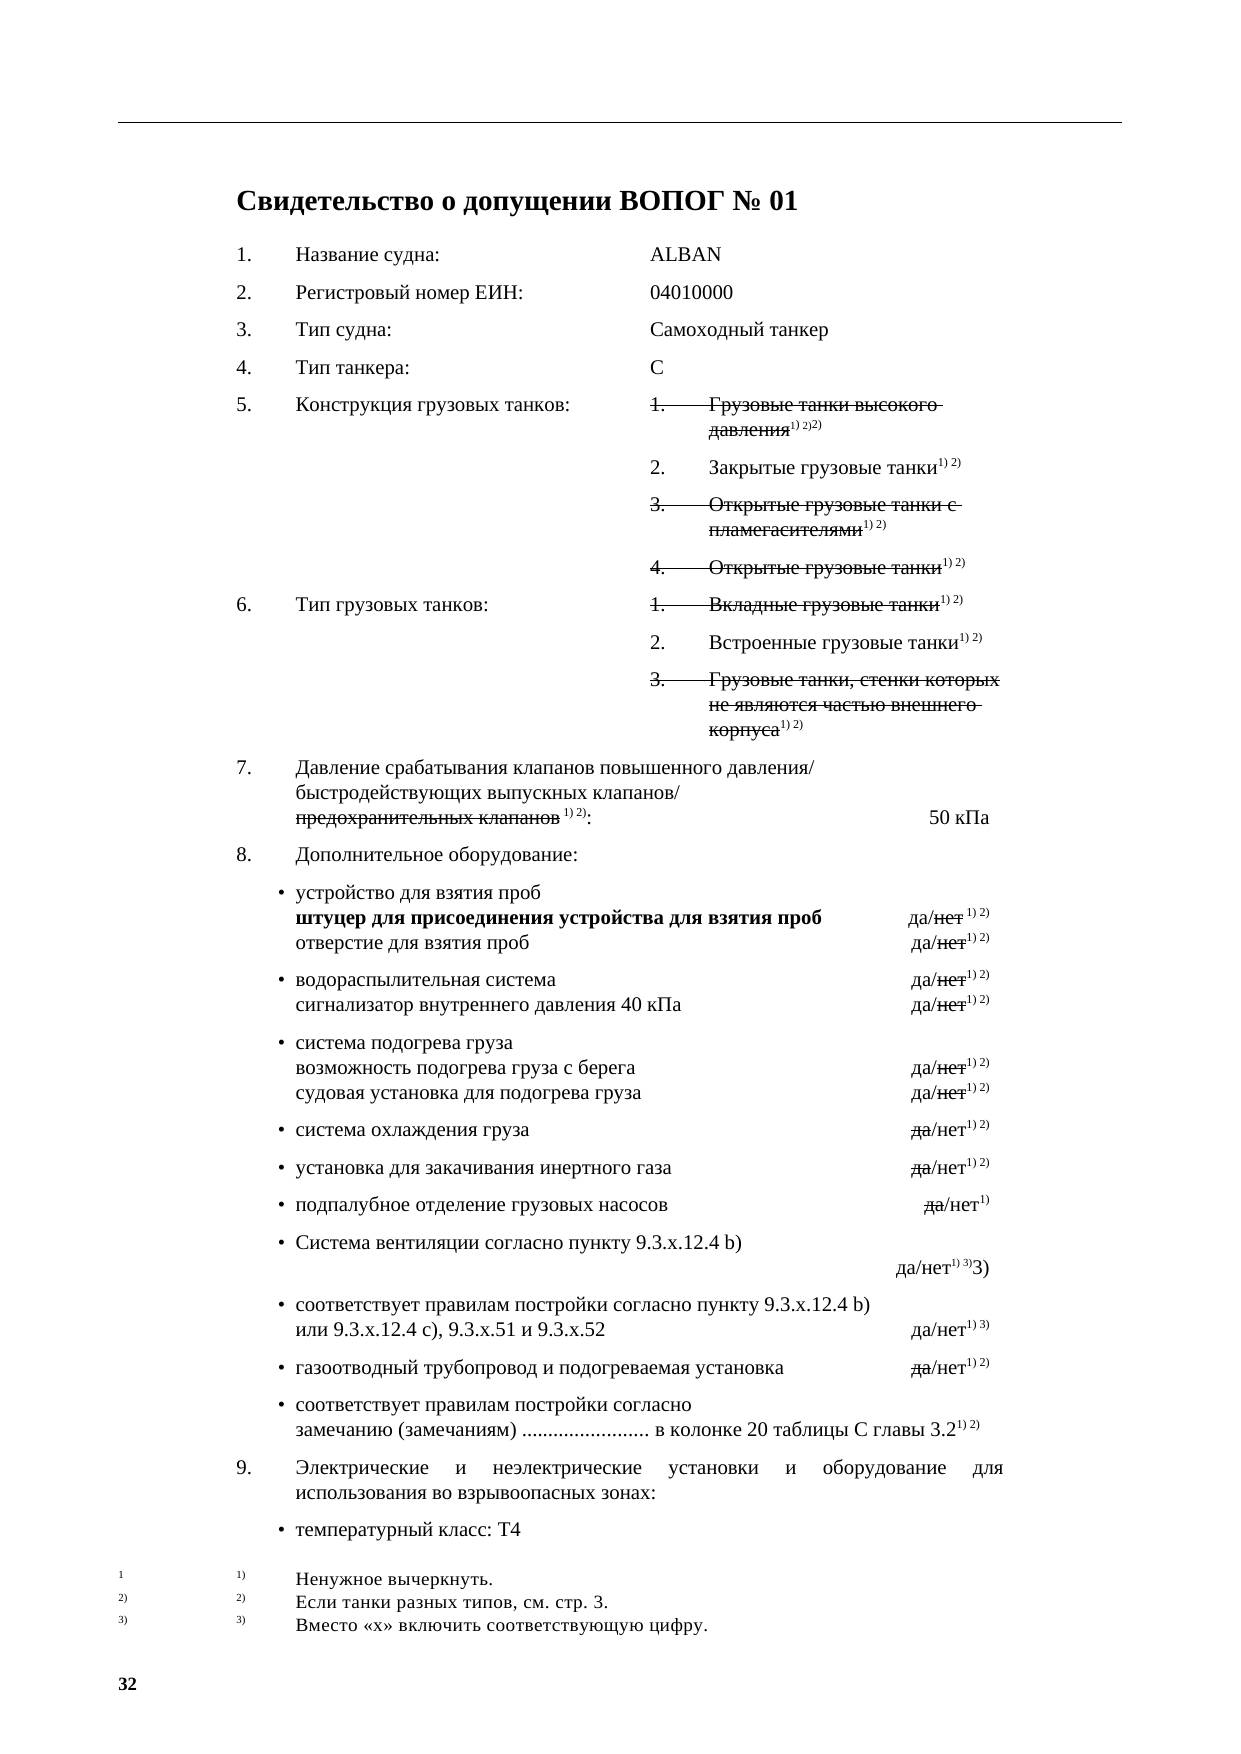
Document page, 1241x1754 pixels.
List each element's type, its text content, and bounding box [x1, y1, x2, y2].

text 7. Давление срабатывания клапанов повышенного давления/ быстродействующих выпускных клапанов/ предохранительных клапанов 1) 2): 50 кПа [236, 754, 1004, 829]
text 5. Конструкция грузовых танков: 1. Грузовые танки высокого давления) 2) [236, 391, 1004, 441]
text установка для закачивания инертного газа да/нет1) 2) [278, 1154, 1122, 1179]
text 8. Дополнительное оборудование: [118, 841, 1004, 866]
text система охлаждения груза да/нет1) 2) [278, 1116, 1122, 1141]
text соответствует правилам постройки согласно пункту 9.3.x.12.4 b) или 9.3.x.12.4 c), 9.3.x.51 и 9.3.x.52 да/нет1) 3) [278, 1291, 1122, 1341]
text 4. Открытые грузовые танки1) 2) [236, 554, 1004, 579]
text система подогрева груза возможность подогрева груза с берега да/нет1) 2) судовая установка для подогрева груза да/нет1) 2) [278, 1029, 1122, 1104]
text 3. Тип судна: Самоходный танкер [236, 316, 1004, 341]
text соответствует правилам постройки согласно замечанию (замечаниям) в колонке 20 таблицы C главы 3.21) 2) [278, 1391, 1122, 1441]
text 1. Название судна: ALBAN [236, 241, 1004, 266]
text Система вентиляции согласно пункту 9.3.x.12.4 b) да/нет1) 3) [278, 1229, 1122, 1279]
text 6. Тип грузовых танков: 1. Вкладные грузовые танки1) 2) [236, 591, 1004, 616]
text 4. Тип танкера: C [236, 354, 1004, 379]
text 2. Регистровый номер ЕИН: 04010000 [236, 279, 1004, 304]
text подпалубное отделение грузовых насосов да/нет1) [278, 1191, 1122, 1216]
text 2. Закрытые грузовые танки1) 2) [236, 454, 1004, 479]
text устройство для взятия проб штуцер для присоединения устройства для взятия проб да/нет 1) 2) отверстие для взятия проб да/нет1) 2) [278, 879, 1122, 954]
text температурный класс: T4 [278, 1516, 1122, 1541]
text 2. Встроенные грузовые танки1) 2) [236, 629, 1004, 654]
text Свидетельство о допущении ВОПОГ № 01 [118, 185, 1004, 216]
text 3. Грузовые танки, стенки которых не являются частью внешнего корпуса1) 2) [236, 666, 1004, 741]
text водораспылительная система да/нет1) 2) сигнализатор внутреннего давления 40 кПа да/нет1) 2) [278, 966, 1122, 1016]
text 9. Электрические и неэлектрические установки и оборудование для использования во взрывоопасных зонах: [236, 1454, 1004, 1504]
text газоотводный трубопровод и подогреваемая установка да/нет1) 2) [278, 1354, 1122, 1379]
text 3. Открытые грузовые танки с пламегасителями1) 2) [236, 491, 1004, 541]
